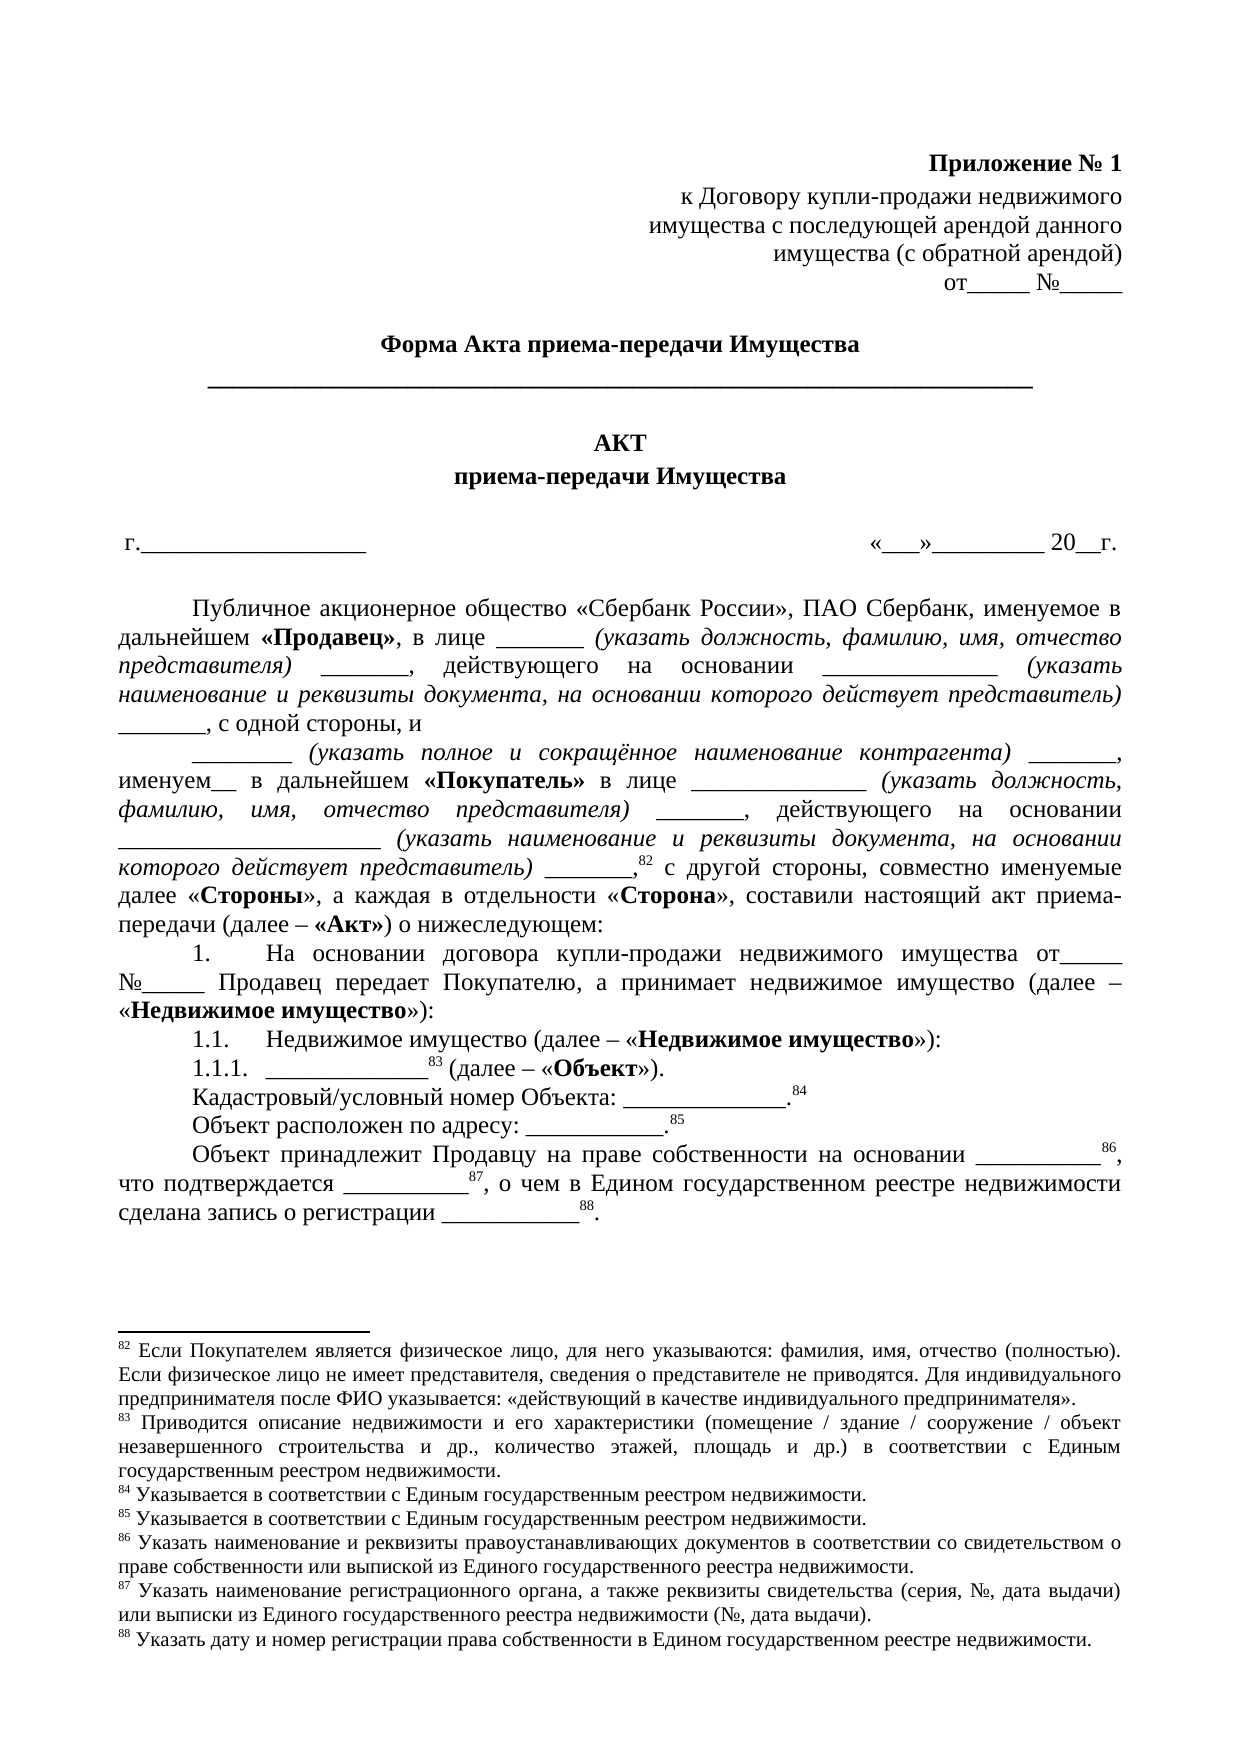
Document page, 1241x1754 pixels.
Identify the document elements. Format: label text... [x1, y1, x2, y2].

text __________________________________________________________________ [118, 362, 1122, 391]
text Публичное акционерное общество «Сбербанк России», ПАО Сбербанк, именуемое в дальнейшем «Продавец», в лице _______ (указать должность, фамилию, имя, отчество представителя) _______, действующего на основании ______________ (указать наименование и реквизиты документа, на основании которого действует представитель) _______, с одной стороны, и [118, 593, 1122, 737]
list _____________ (далее – «Объект»). [118, 1053, 1122, 1082]
text ________ (указать полное и сокращённое наименование контрагента) _______, именуем__ в дальнейшем «Покупатель» в лице ______________ (указать должность, фамилию, имя, отчество представителя) _______, действующего на основании _____________________ (указать наименование и реквизиты документа, на основании которого действует представитель) _______, с другой стороны, совместно именуемые далее «Стороны», а каждая в отдельности «Сторона», составили настоящий акт приема-передачи (далее – «Акт») о нижеследующем: [118, 737, 1122, 938]
list Недвижимое имущество (далее – «Недвижимое имущество»): [118, 1024, 1122, 1053]
list На основании договора купли-продажи недвижимого имущества от_____ №_____ Продавец передает Покупателю, а принимает недвижимое имущество (далее – «Недвижимое имущество»): [118, 938, 1122, 1024]
text Кадастровый/условный номер Объекта: _____________. [118, 1082, 1122, 1111]
text к Договору купли-продажи недвижимого имущества с последующей арендой данного имущества (с обратной арендой) [591, 181, 1122, 267]
text приема-передачи Имущества [118, 461, 1122, 490]
text Форма Акта приема-передачи Имущества [118, 329, 1122, 358]
text Объект принадлежит Продавцу на праве собственности на основании __________, что подтверждается __________, о чем в Едином государственном реестре недвижимости сделана запись о регистрации ___________. [118, 1139, 1122, 1226]
text г.__________________ «___»_________ 20__г. [118, 527, 1122, 556]
text Приложение № 1 [118, 148, 1122, 177]
text АКТ [118, 428, 1122, 457]
text Объект расположен по адресу: ___________. [118, 1111, 1122, 1139]
text от_____ №_____ [118, 267, 1122, 296]
